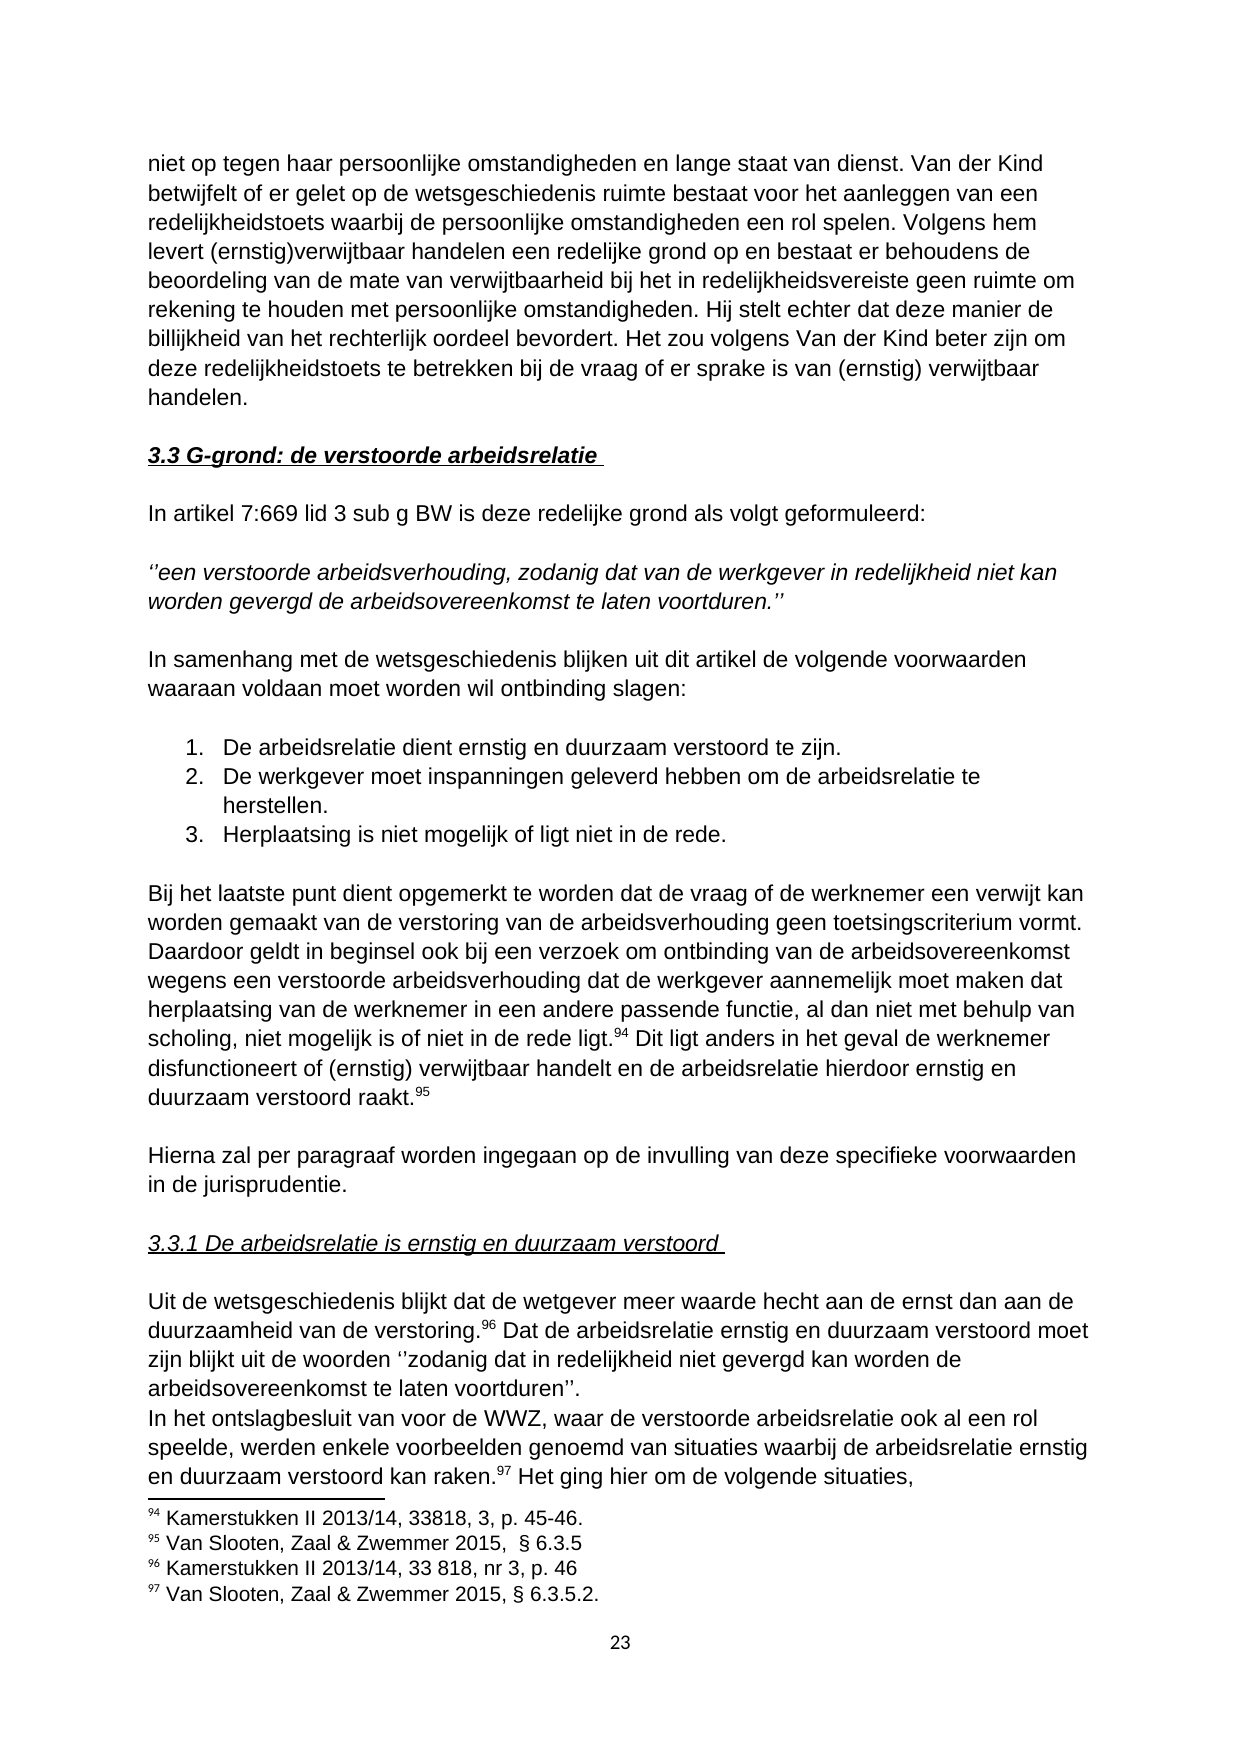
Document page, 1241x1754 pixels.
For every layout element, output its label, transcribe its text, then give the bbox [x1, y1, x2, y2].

list De werkgever moet inspanningen geleverd hebben om de arbeidsrelatie te herstellen. [185, 760, 1093, 818]
text Uit de wetsgeschiedenis blijkt dat de wetgever meer waarde hecht aan de ernst dan aan de duurzaamheid van de verstoring. Dat de arbeidsrelatie ernstig en duurzaam verstoord moet zijn blijkt uit de woorden ‘’zodanig dat in redelijkheid niet gevergd kan worden de arbeidsovereenkomst te laten voortduren’’. [148, 1285, 1093, 1402]
text ‘’een verstoorde arbeidsverhouding, zodanig dat van de werkgever in redelijkheid niet kan worden gevergd de arbeidsovereenkomst te laten voortduren.’’ [148, 556, 1093, 614]
text Hierna zal per paragraaf worden ingegaan op de invulling van deze specifieke voorwaarden in de jurisprudentie. [148, 1139, 1093, 1198]
list De arbeidsrelatie dient ernstig en duurzaam verstoord te zijn. [185, 731, 1093, 760]
text 3.3 G-grond: de verstoorde arbeidsrelatie [148, 439, 1093, 468]
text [148, 1402, 1093, 1489]
text In samenhang met de wetsgeschiedenis blijken uit dit artikel de volgende voorwaarden waaraan voldaan moet worden wil ontbinding slagen: [148, 643, 1093, 702]
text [148, 148, 1093, 410]
text 3.3.1 De arbeidsrelatie is ernstig en duurzaam verstoord [148, 1227, 1093, 1256]
text Bij het laatste punt dient opgemerkt te worden dat de vraag of de werknemer een verwijt kan worden gemaakt van de verstoring van de arbeidsverhouding geen toetsingscriterium vormt. Daardoor geldt in beginsel ook bij een verzoek om ontbinding van de arbeidsovereenkomst wegens een verstoorde arbeidsverhouding dat de werkgever aannemelijk moet maken dat herplaatsing van de werknemer in een andere passende functie, al dan niet met behulp van scholing, niet mogelijk is of niet in de rede ligt. Dit ligt anders in het geval de werknemer disfunctioneert of (ernstig) verwijtbaar handelt en de arbeidsrelatie hierdoor ernstig en duurzaam verstoord raakt. [148, 877, 1093, 1110]
text In artikel 7:669 lid 3 sub g BW is deze redelijke grond als volgt geformuleerd: [148, 498, 1093, 527]
list Herplaatsing is niet mogelijk of ligt niet in de rede. [185, 818, 1093, 848]
